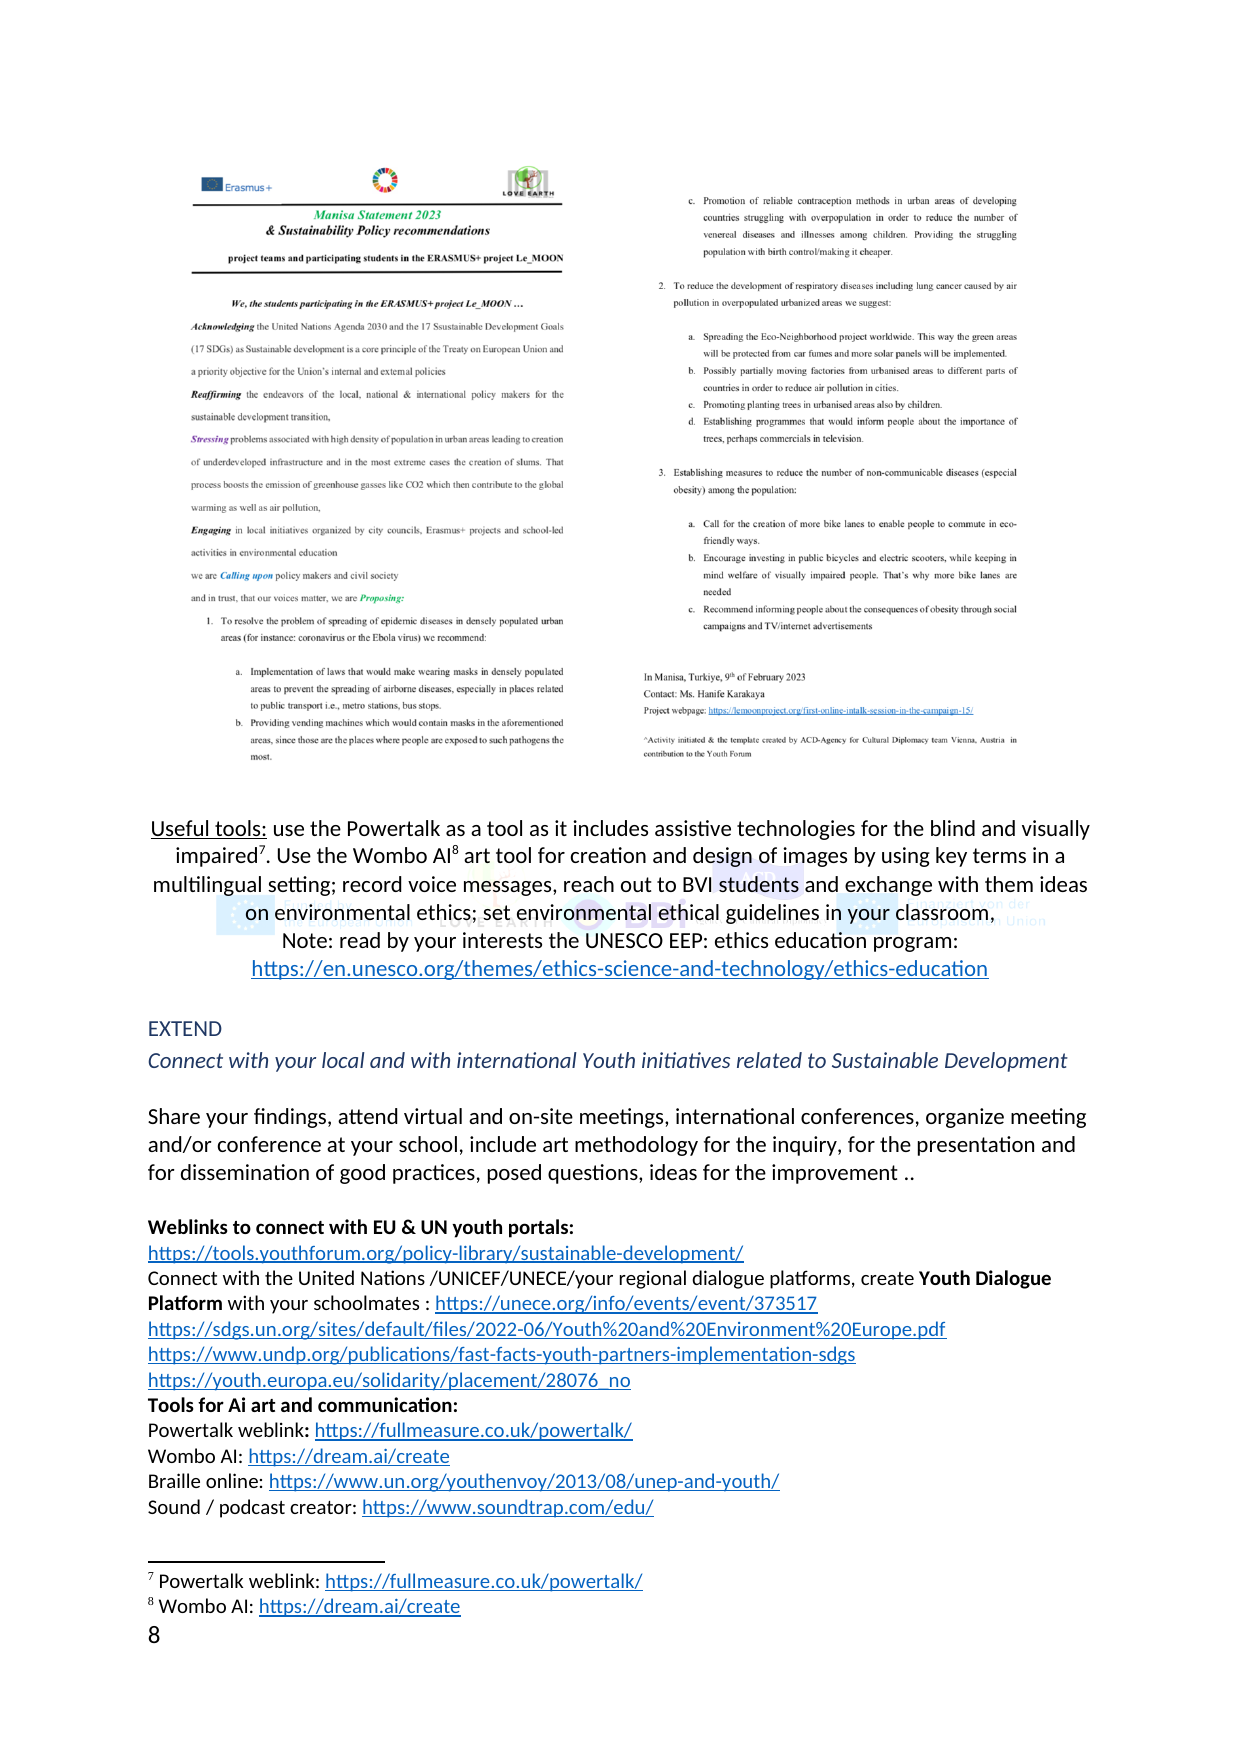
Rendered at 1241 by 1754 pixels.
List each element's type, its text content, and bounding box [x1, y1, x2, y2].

text Tools for Ai art and communication: [148, 1392, 1093, 1418]
text Wombo AI: https://dream.ai/create [148, 1443, 1093, 1468]
text Useful tools: use the Powertalk as a tool as it includes assistive technologies for the blind and visually impaired. Use the Wombo AI art tool for creation and design of images by using key terms in a multilingual setting; record voice messages, reach out to BVI students and exchange with them ideas on environmental ethics; set environmental ethical guidelines in your classroom, [148, 814, 1093, 926]
text Weblinks to connect with EU & UN youth portals: [148, 1214, 1093, 1240]
text https://sdgs.un.org/sites/default/files/2022-06/Youth%20and%20Environment%20Europe.pdf [148, 1316, 1093, 1341]
text Sound / podcast creator: https://www.soundtrap.com/edu/ [148, 1494, 1093, 1519]
text https://youth.europa.eu/solidarity/placement/28076_no [148, 1367, 1093, 1392]
picture [147, 147, 1074, 786]
subtitle Connect with your local and with international Youth initiatives related to Sustainable Development [148, 1046, 1093, 1074]
text Braille online: https://www.un.org/youthenvoy/2013/08/unep-and-youth/ [148, 1468, 1093, 1494]
text https://www.undp.org/publications/fast-facts-youth-partners-implementation-sdgs [148, 1341, 1093, 1367]
subtitle EXTEND [148, 1014, 1093, 1042]
text Connect with the United Nations /UNICEF/UNECE/your regional dialogue platforms, create Youth Dialogue Platform with your schoolmates : https://unece.org/info/events/event/373517 [148, 1265, 1093, 1316]
text https://tools.youthforum.org/policy-library/sustainable-development/ [148, 1240, 1093, 1265]
text https://en.unesco.org/themes/ethics-science-and-technology/ethics-education [148, 954, 1093, 982]
text Note: read by your interests the UNESCO EEP: ethics education program: [148, 926, 1093, 954]
text Powertalk weblink: https://fullmeasure.co.uk/powertalk/ [148, 1418, 1093, 1443]
text Share your findings, attend virtual and on-site meetings, international conferences, organize meeting and/or conference at your school, include art methodology for the inquiry, for the presentation and for dissemination of good practices, posed questions, ideas for the improvement .. [148, 1102, 1093, 1186]
